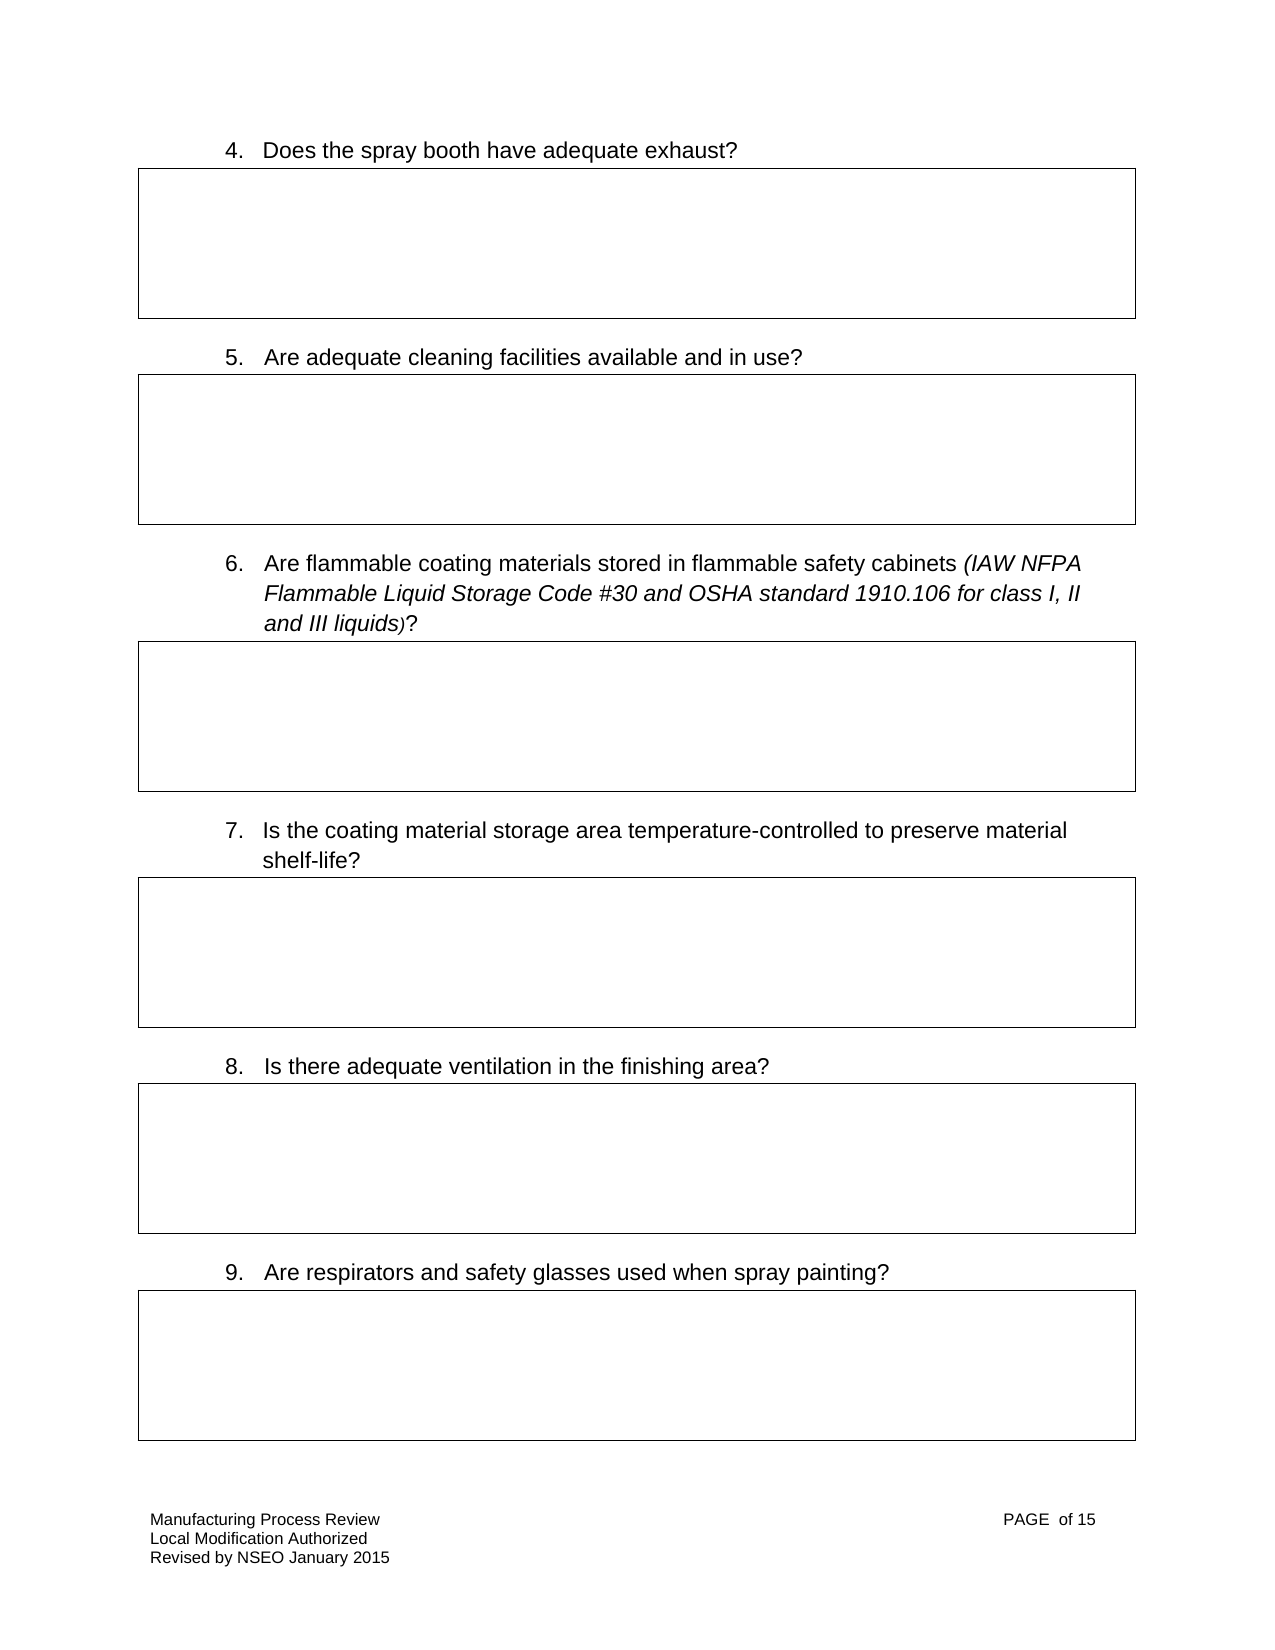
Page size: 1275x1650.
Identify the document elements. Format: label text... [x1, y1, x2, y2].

table_header [139, 169, 1135, 318]
table_header [139, 1291, 1135, 1439]
list Is there adequate ventilation in the finishing area? [225, 1053, 1125, 1079]
table_header [139, 375, 1135, 524]
table_header [139, 642, 1135, 791]
list Are respirators and safety glasses used when spray painting? [225, 1259, 1125, 1286]
list Is the coating material storage area temperature-controlled to preserve material shelf-life? [225, 817, 1125, 873]
table_header [139, 878, 1135, 1027]
table_header [139, 1084, 1135, 1233]
list Are flammable coating materials stored in flammable safety cabinets (IAW NFPA Flammable Liquid Storage Code #30 and OSHA standard 1910.106 for class I, II and III liquids)? [225, 550, 1125, 637]
list Does the spray booth have adequate exhaust? [225, 137, 1125, 164]
list Are adequate cleaning facilities available and in use? [225, 344, 1125, 370]
